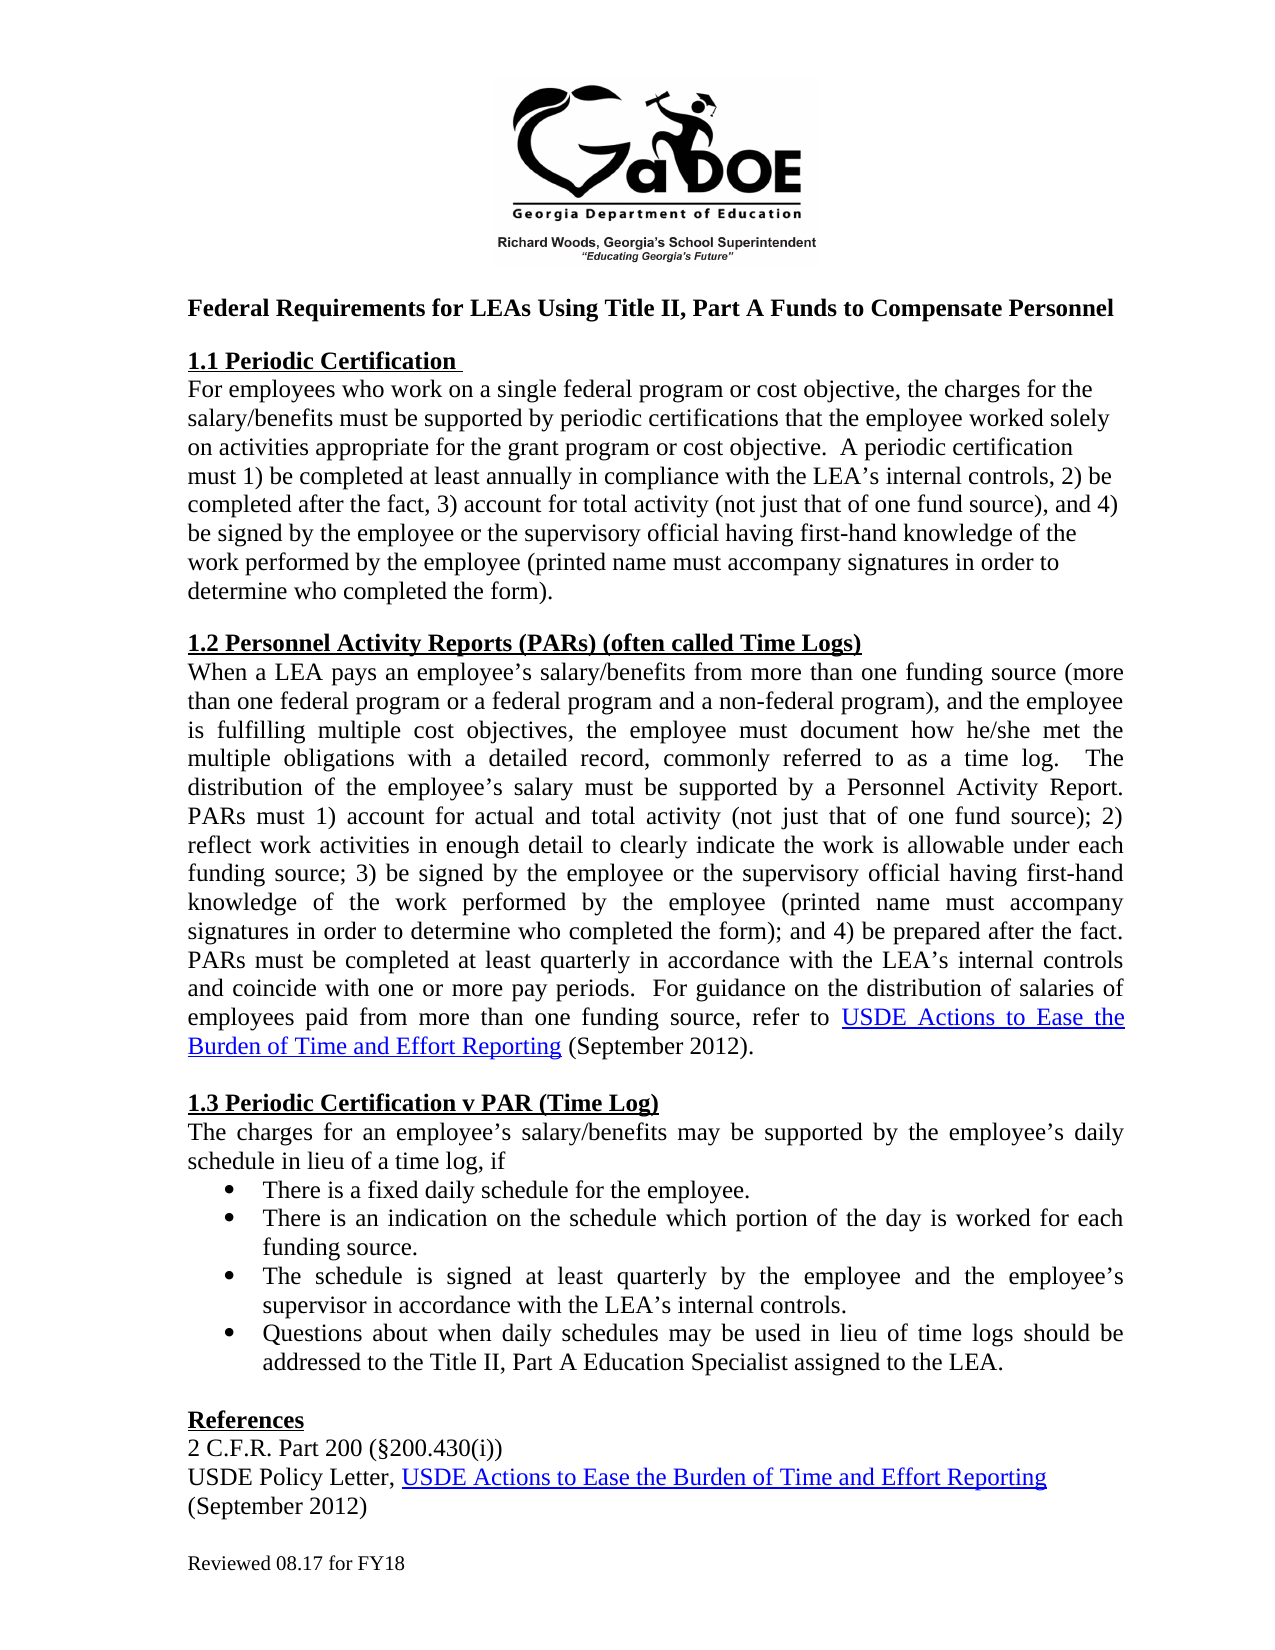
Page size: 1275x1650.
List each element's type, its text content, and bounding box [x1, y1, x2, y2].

text 1.3 Periodic Certification v PAR (Time Log) [187, 1088, 1125, 1117]
text The charges for an employee’s salary/benefits may be supported by the employee’s daily schedule in lieu of a time log, if [187, 1117, 1125, 1175]
list There is an indication on the schedule which portion of the day is worked for each funding source. [225, 1203, 1125, 1261]
text References [187, 1405, 1125, 1433]
text 1.1 Periodic Certification [187, 346, 1125, 374]
text 2 C.F.R. Part 200 (§200.430(i)) [187, 1433, 1125, 1462]
text When a LEA pays an employee’s salary/benefits from more than one funding source (more than one federal program or a federal program and a non-federal program), and the employee is fulfilling multiple cost objectives, the employee must document how he/she met the multiple obligations with a detailed record, commonly referred to as a time log. The distribution of the employee’s salary must be supported by a Personnel Activity Report. PARs must 1) account for actual and total activity (not just that of one fund source); 2) reflect work activities in enough detail to clearly indicate the work is allowable under each funding source; 3) be signed by the employee or the supervisory official having first-hand knowledge of the work performed by the employee (printed name must accompany signatures in order to determine who completed the form); and 4) be prepared after the fact. PARs must be completed at least quarterly in accordance with the LEA’s internal controls and coincide with one or more pay periods. For guidance on the distribution of salaries of employees paid from more than one funding source, refer to USDE Actions to Ease the Burden of Time and Effort Reporting (September 2012). [187, 657, 1125, 1060]
list The schedule is signed at least quarterly by the employee and the employee’s supervisor in accordance with the LEA’s internal controls. [225, 1261, 1125, 1318]
text USDE Policy Letter, USDE Actions to Ease the Burden of Time and Effort Reporting (September 2012) [187, 1462, 1125, 1520]
text 1.2 Personnel Activity Reports (PARs) (often called Time Logs) [187, 628, 1125, 657]
list Questions about when daily schedules may be used in lieu of time logs should be addressed to the Title II, Part A Education Specialist assigned to the LEA. [225, 1318, 1125, 1376]
picture [493, 75, 819, 269]
list There is a fixed daily schedule for the employee. [225, 1175, 1125, 1203]
text Federal Requirements for LEAs Using Title II, Part A Funds to Compensate Personnel [187, 293, 1125, 322]
text For employees who work on a single federal program or cost objective, the charges for the salary/benefits must be supported by periodic certifications that the employee worked solely on activities appropriate for the grant program or cost objective. A periodic certification must 1) be completed at least annually in compliance with the LEA’s internal controls, 2) be completed after the fact, 3) account for total activity (not just that of one fund source), and 4) be signed by the employee or the supervisory official having first-hand knowledge of the work performed by the employee (printed name must accompany signatures in order to determine who completed the form). [187, 374, 1125, 604]
